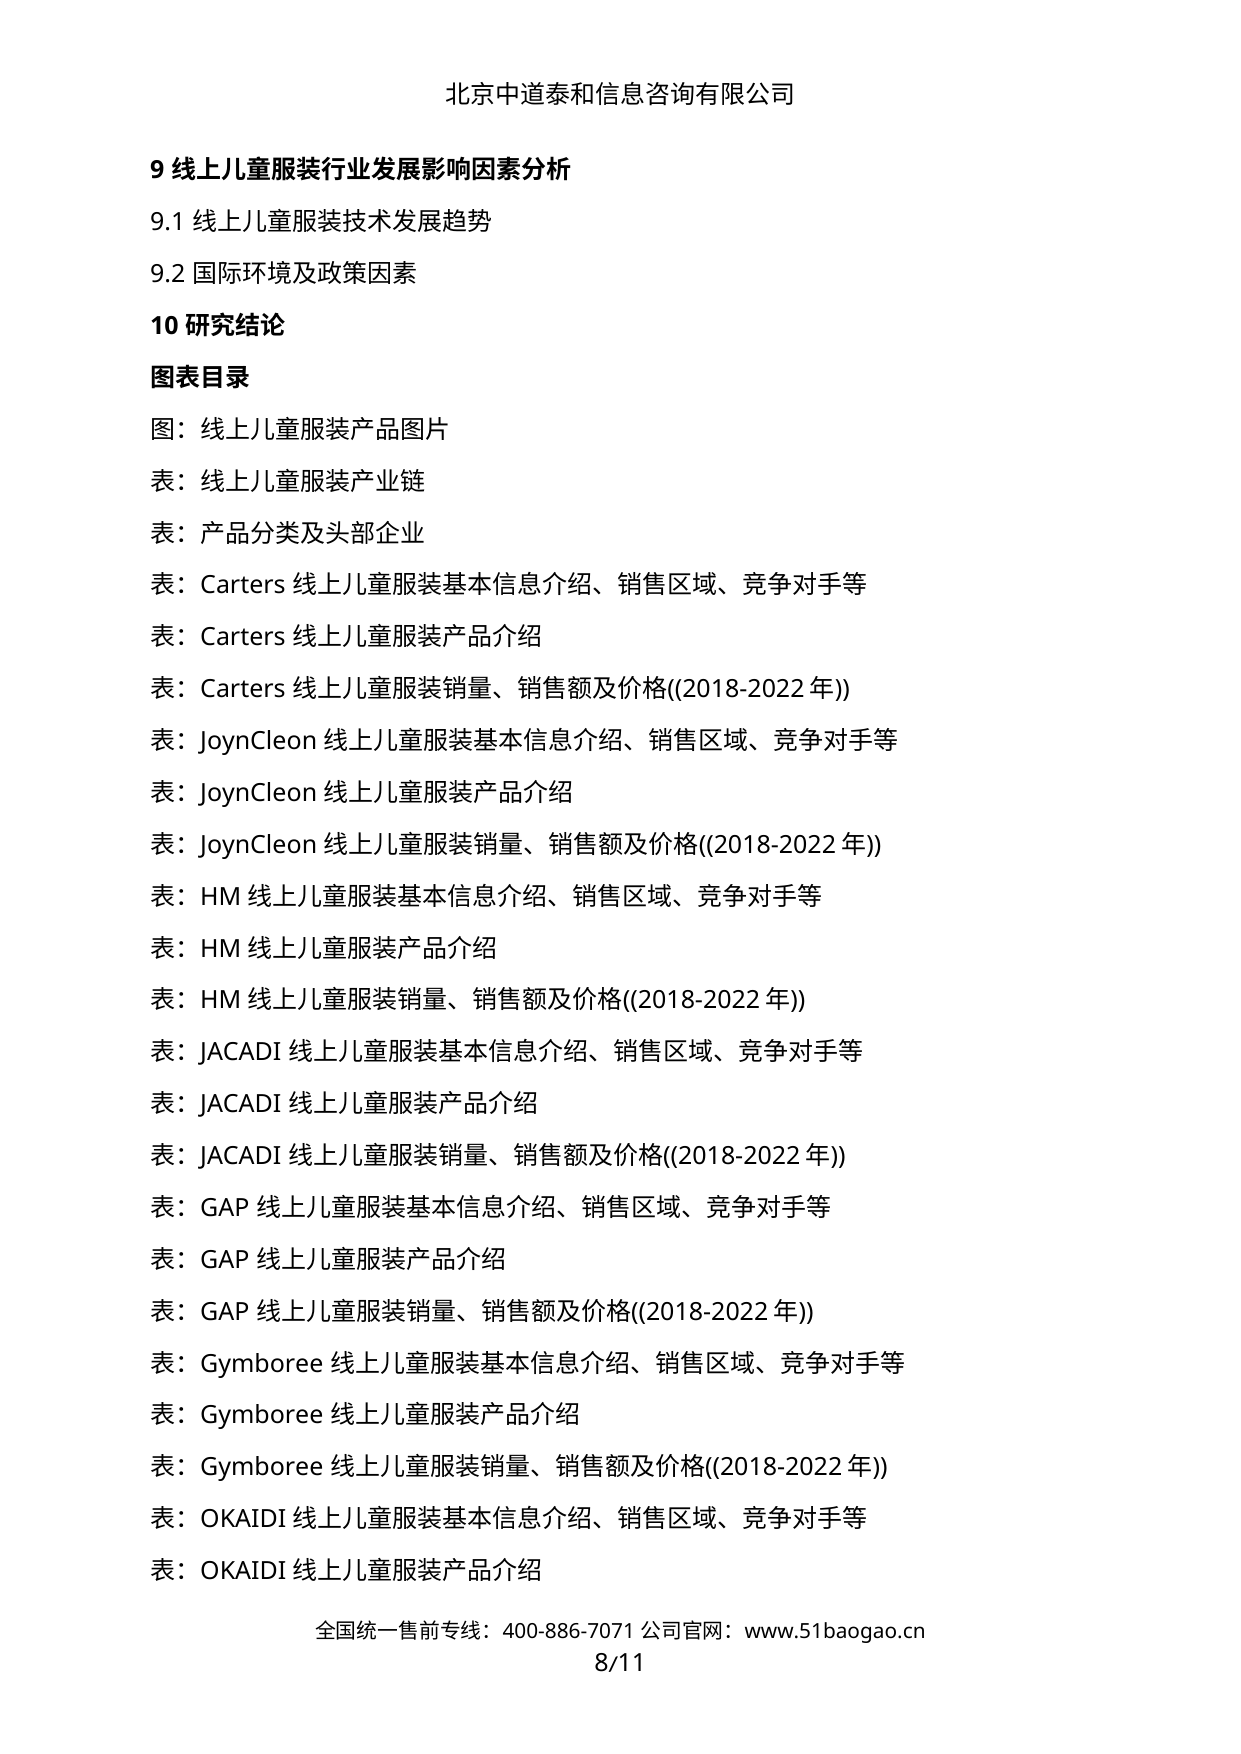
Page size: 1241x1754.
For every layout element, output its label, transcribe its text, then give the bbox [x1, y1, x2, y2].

text 表：JACADI 线上儿童服装销量、销售额及价格((2018-2022年)) [150, 1136, 1090, 1172]
text 9.1 线上儿童服装技术发展趋势 [150, 202, 1090, 238]
text 表：Carters 线上儿童服装销量、销售额及价格((2018-2022年)) [150, 669, 1090, 705]
text 表：产品分类及头部企业 [150, 513, 1090, 549]
text 9.2 国际环境及政策因素 [150, 254, 1090, 290]
text 图表目录 [150, 357, 1090, 394]
text 表：HM 线上儿童服装销量、销售额及价格((2018-2022年)) [150, 980, 1090, 1016]
text 表：JACADI 线上儿童服装产品介绍 [150, 1084, 1090, 1120]
text 表：JACADI 线上儿童服装基本信息介绍、销售区域、竞争对手等 [150, 1032, 1090, 1068]
text 表：GAP 线上儿童服装销量、销售额及价格((2018-2022年)) [150, 1291, 1090, 1327]
text 10 研究结论 [150, 306, 1090, 342]
text 表：HM 线上儿童服装基本信息介绍、销售区域、竞争对手等 [150, 876, 1090, 912]
text 表：Gymboree 线上儿童服装基本信息介绍、销售区域、竞争对手等 [150, 1343, 1090, 1379]
text 9 线上儿童服装行业发展影响因素分析 [150, 150, 1090, 186]
text 表：JoynCleon 线上儿童服装产品介绍 [150, 772, 1090, 809]
text 表：GAP 线上儿童服装基本信息介绍、销售区域、竞争对手等 [150, 1187, 1090, 1224]
text 表：线上儿童服装产业链 [150, 461, 1090, 497]
text 表：HM 线上儿童服装产品介绍 [150, 928, 1090, 964]
text 表：JoynCleon 线上儿童服装基本信息介绍、销售区域、竞争对手等 [150, 721, 1090, 757]
text 表：OKAIDI 线上儿童服装产品介绍 [150, 1551, 1090, 1587]
text 表：OKAIDI 线上儿童服装基本信息介绍、销售区域、竞争对手等 [150, 1499, 1090, 1535]
text 表：Carters 线上儿童服装基本信息介绍、销售区域、竞争对手等 [150, 565, 1090, 601]
text 表：JoynCleon 线上儿童服装销量、销售额及价格((2018-2022年)) [150, 824, 1090, 861]
text 表：Gymboree 线上儿童服装销量、销售额及价格((2018-2022年)) [150, 1447, 1090, 1483]
text 表：GAP 线上儿童服装产品介绍 [150, 1239, 1090, 1276]
text 图：线上儿童服装产品图片 [150, 409, 1090, 446]
text 表：Gymboree 线上儿童服装产品介绍 [150, 1395, 1090, 1431]
text 表：Carters 线上儿童服装产品介绍 [150, 617, 1090, 653]
